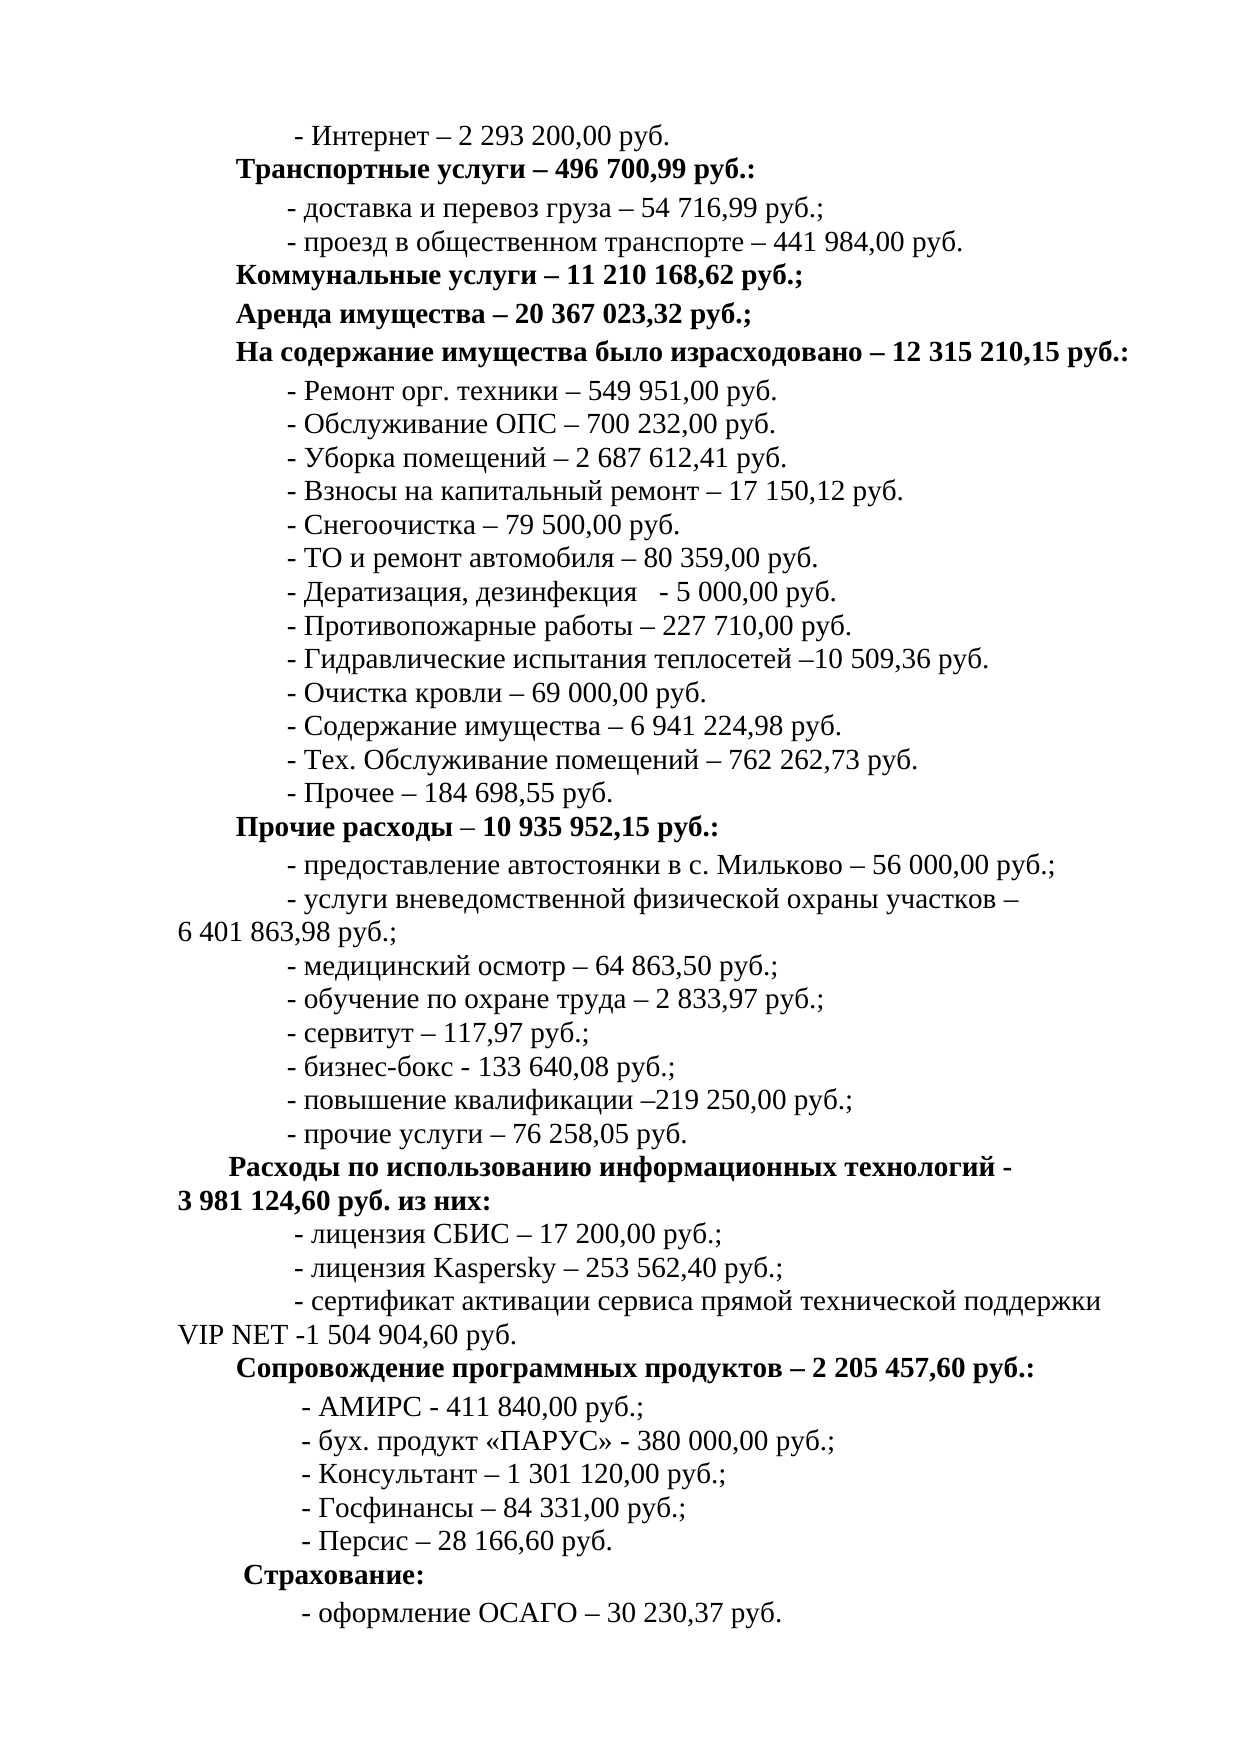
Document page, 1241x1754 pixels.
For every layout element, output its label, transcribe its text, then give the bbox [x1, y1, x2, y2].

text - Госфинансы – 84 331,00 руб.; [177, 1490, 1152, 1523]
text - Обслуживание ОПС – 700 232,00 руб. [177, 406, 1152, 440]
text - сертификат активации сервиса прямой технической поддержки VIP NET -1 504 904,60 руб. [177, 1283, 1152, 1351]
text - Уборка помещений – 2 687 612,41 руб. [177, 440, 1152, 473]
text Аренда имущества – 20 367 023,32 руб.; [177, 296, 1152, 329]
text - бух. продукт «ПАРУС» - 380 000,00 руб.; [177, 1423, 1152, 1456]
text Расходы по использованию информационных технологий - 3 981 124,60 руб. из них: [177, 1149, 1152, 1216]
text - Взносы на капитальный ремонт – 17 150,12 руб. [177, 473, 1152, 507]
text - прочие услуги – 76 258,05 руб. [177, 1116, 1152, 1149]
text Прочие расходы – 10 935 952,15 руб.: [177, 809, 1152, 842]
text - Гидравлические испытания теплосетей –10 509,36 руб. [177, 641, 1152, 675]
text - услуги вневедомственной физической охраны участков – 6 401 863,98 руб.; [177, 881, 1152, 948]
text - Персис – 28 166,60 руб. [177, 1523, 1152, 1557]
text - Очистка кровли – 69 000,00 руб. [177, 675, 1152, 708]
text - повышение квалификации –219 250,00 руб.; [177, 1082, 1152, 1116]
text - оформление ОСАГО – 30 230,37 руб. [177, 1595, 1152, 1629]
text - Содержание имущества – 6 941 224,98 руб. [177, 708, 1152, 742]
text - доставка и перевоз груза – 54 716,99 руб.; [177, 190, 1152, 224]
text - Интернет – 2 293 200,00 руб. [177, 118, 1152, 152]
text - предоставление автостоянки в с. Мильково – 56 000,00 руб.; [177, 847, 1152, 881]
text - бизнес-бокс - 133 640,08 руб.; [177, 1049, 1152, 1082]
text Сопровождение программных продуктов – 2 205 457,60 руб.: [177, 1351, 1152, 1384]
text - Дератизация, дезинфекция - 5 000,00 руб. [177, 574, 1152, 608]
text Транспортные услуги – 496 700,99 руб.: [177, 152, 1152, 185]
text На содержание имущества было израсходовано – 12 315 210,15 руб.: [177, 334, 1152, 368]
text - лицензия СБИС – 17 200,00 руб.; [177, 1216, 1152, 1250]
text - Противопожарные работы – 227 710,00 руб. [177, 608, 1152, 641]
text Страхование: [177, 1557, 1152, 1590]
text - медицинский осмотр – 64 863,50 руб.; [177, 948, 1152, 982]
text - лицензия Kaspersky – 253 562,40 руб.; [177, 1250, 1152, 1283]
text - Консультант – 1 301 120,00 руб.; [177, 1456, 1152, 1490]
text - Снегоочистка – 79 500,00 руб. [177, 507, 1152, 541]
text - сервитут – 117,97 руб.; [177, 1015, 1152, 1049]
text - ТО и ремонт автомобиля – 80 359,00 руб. [177, 541, 1152, 574]
text Коммунальные услуги – 11 210 168,62 руб.; [177, 257, 1152, 291]
text - Ремонт орг. техники – 549 951,00 руб. [177, 373, 1152, 406]
text - Тех. Обслуживание помещений – 762 262,73 руб. [177, 742, 1152, 775]
text - Прочее – 184 698,55 руб. [177, 775, 1152, 809]
text - проезд в общественном транспорте – 441 984,00 руб. [177, 224, 1152, 257]
text - АМИРС - 411 840,00 руб.; [177, 1389, 1152, 1423]
text - обучение по охране труда – 2 833,97 руб.; [177, 982, 1152, 1015]
